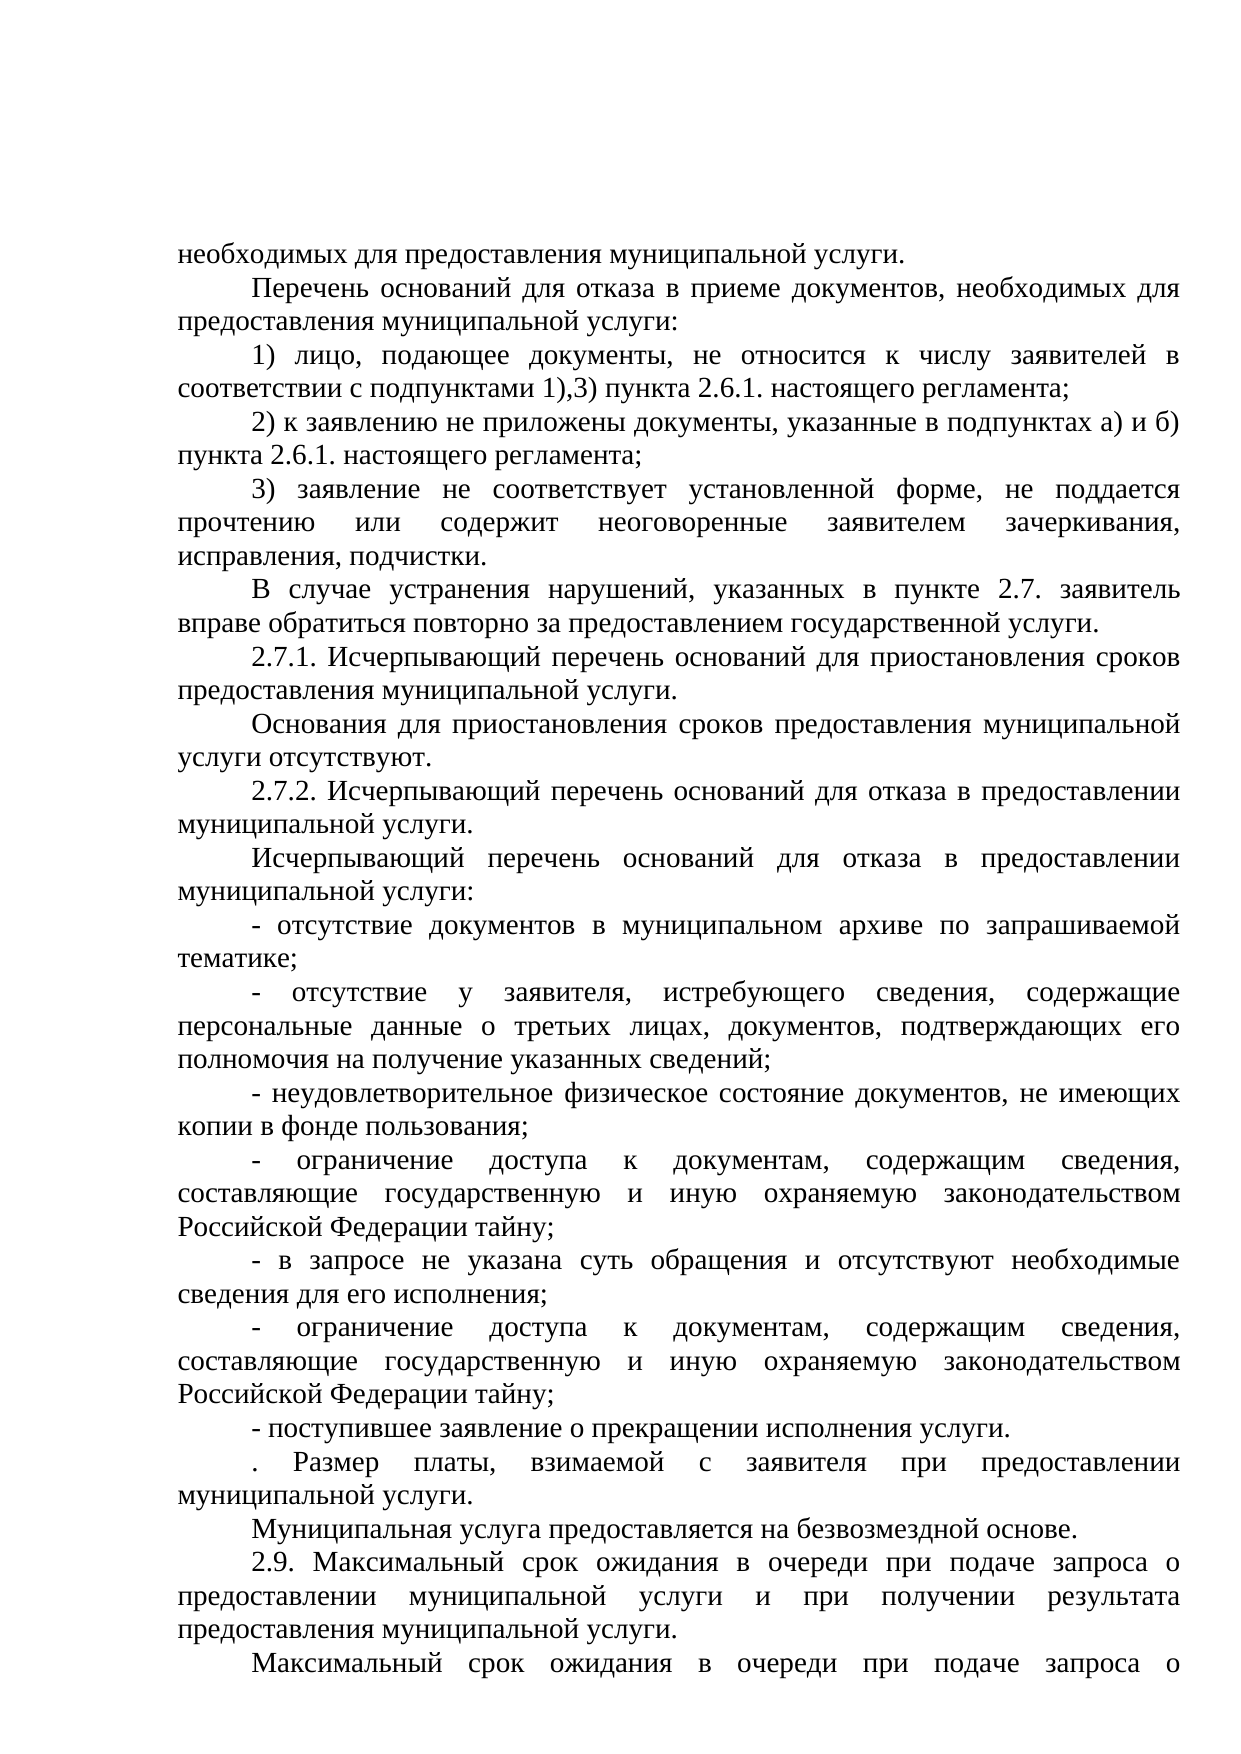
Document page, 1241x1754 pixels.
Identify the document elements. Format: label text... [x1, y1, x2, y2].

text - поступившее заявление о прекращении исполнения услуги. [177, 1410, 1181, 1444]
text В случае устранения нарушений, указанных в пункте 2.7. заявитель вправе обратиться повторно за предоставлением государственной услуги. [177, 572, 1181, 639]
text Основания для приостановления сроков предоставления муниципальной услуги отсутствуют. [177, 706, 1181, 773]
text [177, 236, 1181, 270]
text - неудовлетворительное физическое состояние документов, не имеющих копии в фонде пользования; [177, 1075, 1181, 1142]
text - ограничение доступа к документам, содержащим сведения, составляющие государственную и иную охраняемую законодательством Российской Федерации тайну; [177, 1142, 1181, 1242]
text - в запросе не указана суть обращения и отсутствуют необходимые сведения для его исполнения; [177, 1242, 1181, 1309]
text - отсутствие документов в муниципальном архиве по запрашиваемой тематике; [177, 907, 1181, 974]
text 2.7.1. Исчерпывающий перечень оснований для приостановления сроков предоставления муниципальной услуги. [177, 639, 1181, 706]
text 2.9. Максимальный срок ожидания в очереди при подаче запроса о предоставлении муниципальной услуги и при получении результата предоставления муниципальной услуги. [177, 1544, 1181, 1645]
text Исчерпывающий перечень оснований для отказа в предоставлении муниципальной услуги: [177, 840, 1181, 907]
text - ограничение доступа к документам, содержащим сведения, составляющие государственную и иную охраняемую законодательством Российской Федерации тайну; [177, 1309, 1181, 1410]
text 2.7.2. Исчерпывающий перечень оснований для отказа в предоставлении муниципальной услуги. [177, 773, 1181, 840]
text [177, 1645, 1181, 1678]
text Муниципальная услуга предоставляется на безвозмездной основе. [177, 1511, 1181, 1544]
text - отсутствие у заявителя, истребующего сведения, содержащие персональные данные о третьих лицах, документов, подтверждающих его полномочия на получение указанных сведений; [177, 974, 1181, 1075]
text Перечень оснований для отказа в приеме документов, необходимых для предоставления муниципальной услуги: [177, 270, 1181, 337]
text . Размер платы, взимаемой с заявителя при предоставлении муниципальной услуги. [177, 1444, 1181, 1511]
text 3) заявление не соответствует установленной форме, не поддается прочтению или содержит неоговоренные заявителем зачеркивания, исправления, подчистки. [177, 471, 1181, 572]
text 1) лицо, подающее документы, не относится к числу заявителей в соответствии с подпунктами 1),3) пункта 2.6.1. настоящего регламента; [177, 337, 1181, 404]
text 2) к заявлению не приложены документы, указанные в подпунктах а) и б) пункта 2.6.1. настоящего регламента; [177, 404, 1181, 471]
